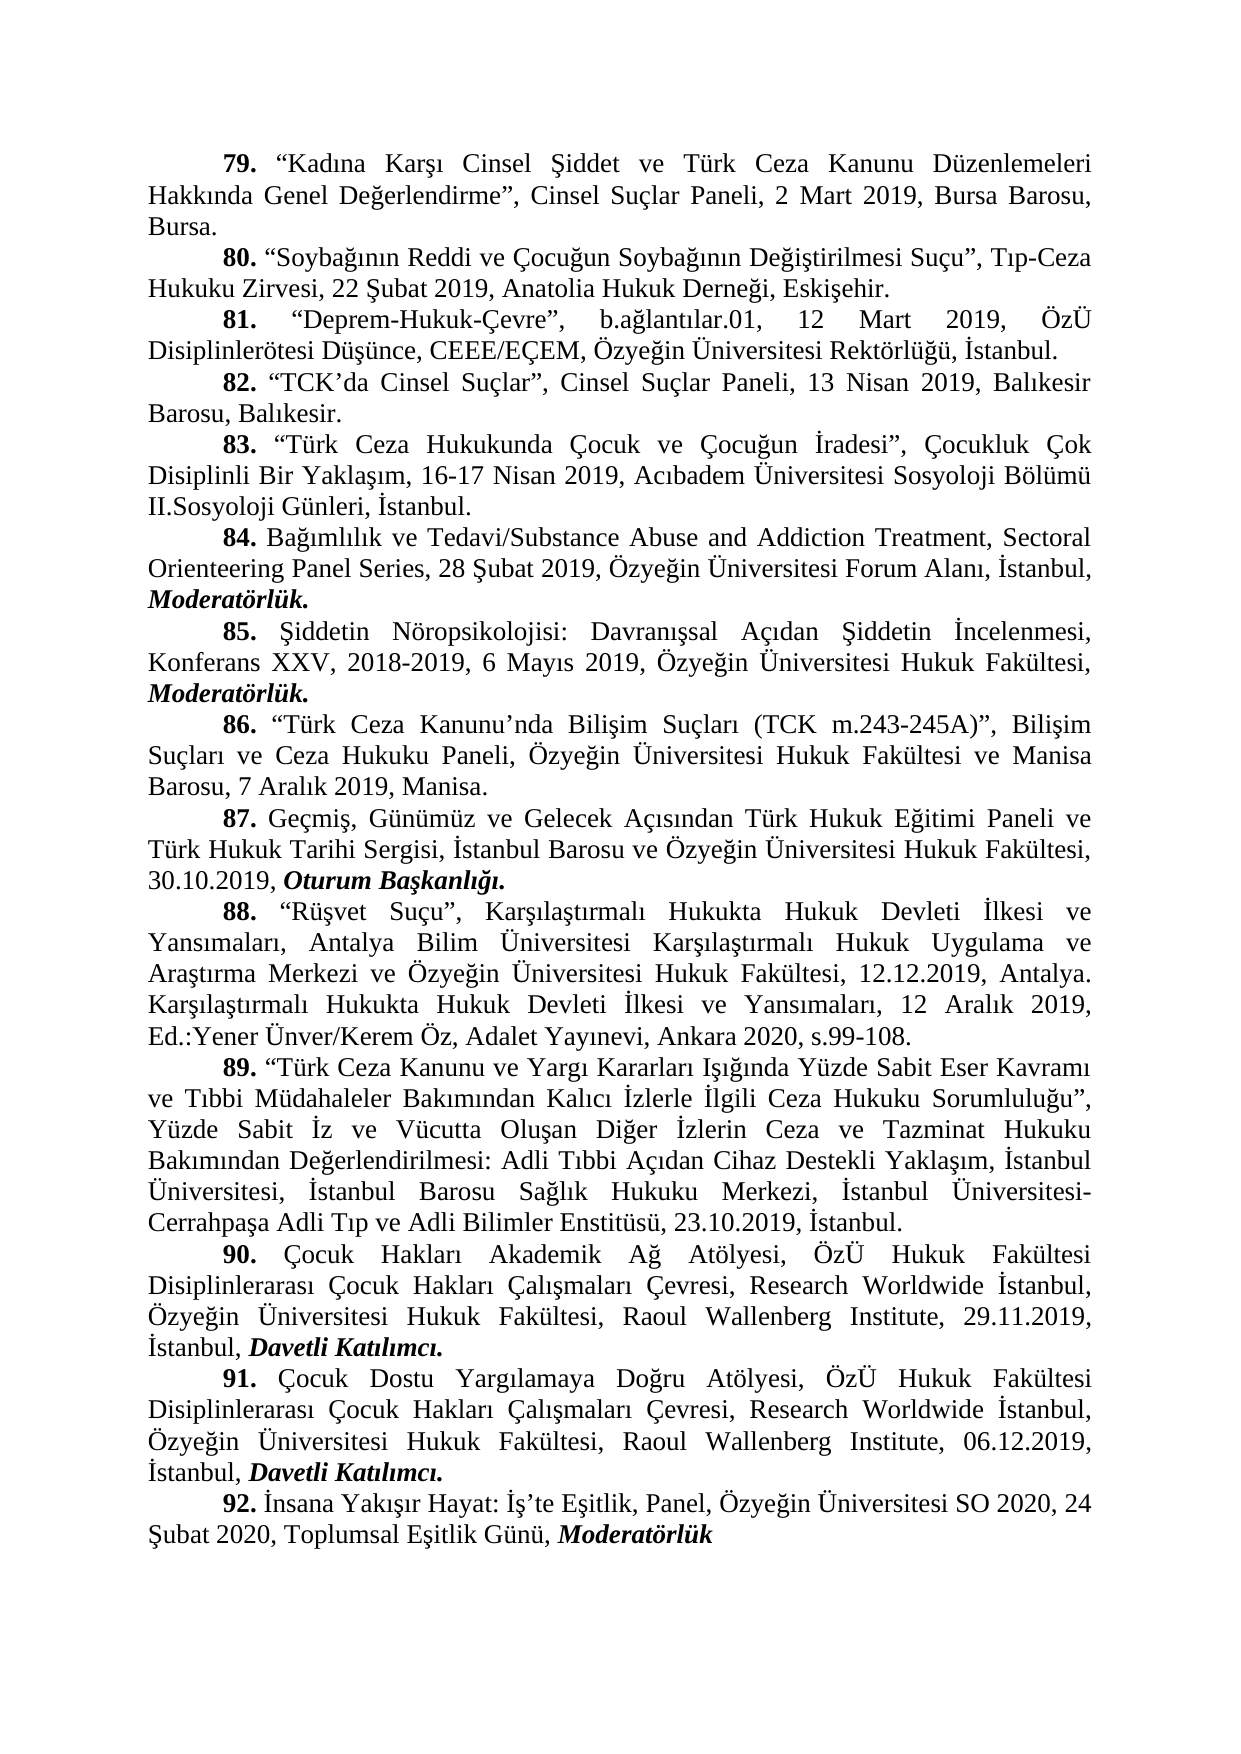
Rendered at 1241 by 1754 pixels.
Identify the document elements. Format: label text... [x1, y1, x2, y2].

text 79. “Kadına Karşı Cinsel Şiddet ve Türk Ceza Kanunu Düzenlemeleri Hakkında Genel Değerlendirme”, Cinsel Suçlar Paneli, 2 Mart 2019, Bursa Barosu, Bursa. [148, 148, 1093, 241]
text 87. Geçmiş, Günümüz ve Gelecek Açısından Türk Hukuk Eğitimi Paneli ve Türk Hukuk Tarihi Sergisi, İstanbul Barosu ve Özyeğin Üniversitesi Hukuk Fakültesi, 30.10.2019, Oturum Başkanlığı. [148, 802, 1093, 895]
text 83. “Türk Ceza Hukukunda Çocuk ve Çocuğun İradesi”, Çocukluk Çok Disiplinli Bir Yaklaşım, 16-17 Nisan 2019, Acıbadem Üniversitesi Sosyoloji Bölümü II.Sosyoloji Günleri, İstanbul. [148, 428, 1093, 521]
text 91. Çocuk Dostu Yargılamaya Doğru Atölyesi, ÖzÜ Hukuk Fakültesi Disiplinlerarası Çocuk Hakları Çalışmaları Çevresi, Research Worldwide İstanbul, Özyeğin Üniversitesi Hukuk Fakültesi, Raoul Wallenberg Institute, 06.12.2019, İstanbul, Davetli Katılımcı. [148, 1362, 1093, 1487]
text 84. Bağımlılık ve Tedavi/Substance Abuse and Addiction Treatment, Sectoral Orienteering Panel Series, 28 Şubat 2019, Özyeğin Üniversitesi Forum Alanı, İstanbul, Moderatörlük. [148, 521, 1093, 615]
text 89. “Türk Ceza Kanunu ve Yargı Kararları Işığında Yüzde Sabit Eser Kavramı ve Tıbbi Müdahaleler Bakımından Kalıcı İzlerle İlgili Ceza Hukuku Sorumluluğu”, Yüzde Sabit İz ve Vücutta Oluşan Diğer İzlerin Ceza ve Tazminat Hukuku Bakımından Değerlendirilmesi: Adli Tıbbi Açıdan Cihaz Destekli Yaklaşım, İstanbul Üniversitesi, İstanbul Barosu Sağlık Hukuku Merkezi, İstanbul Üniversitesi-Cerrahpaşa Adli Tıp ve Adli Bilimler Enstitüsü, 23.10.2019, İstanbul. [148, 1051, 1093, 1238]
text 88. “Rüşvet Suçu”, Karşılaştırmalı Hukukta Hukuk Devleti İlkesi ve Yansımaları, Antalya Bilim Üniversitesi Karşılaştırmalı Hukuk Uygulama ve Araştırma Merkezi ve Özyeğin Üniversitesi Hukuk Fakültesi, 12.12.2019, Antalya. Karşılaştırmalı Hukukta Hukuk Devleti İlkesi ve Yansımaları, 12 Aralık 2019, Ed.:Yener Ünver/Kerem Öz, Adalet Yayınevi, Ankara 2020, s.99-108. [148, 895, 1093, 1051]
text 86. “Türk Ceza Kanunu’nda Bilişim Suçları (TCK m.243-245A)”, Bilişim Suçları ve Ceza Hukuku Paneli, Özyeğin Üniversitesi Hukuk Fakültesi ve Manisa Barosu, 7 Aralık 2019, Manisa. [148, 708, 1093, 802]
text 92. İnsana Yakışır Hayat: İş’te Eşitlik, Panel, Özyeğin Üniversitesi SO 2020, 24 Şubat 2020, Toplumsal Eşitlik Günü, Moderatörlük [148, 1487, 1093, 1549]
text 90. Çocuk Hakları Akademik Ağ Atölyesi, ÖzÜ Hukuk Fakültesi Disiplinlerarası Çocuk Hakları Çalışmaları Çevresi, Research Worldwide İstanbul, Özyeğin Üniversitesi Hukuk Fakültesi, Raoul Wallenberg Institute, 29.11.2019, İstanbul, Davetli Katılımcı. [148, 1238, 1093, 1362]
text 81. “Deprem-Hukuk-Çevre”, b.ağlantılar.01, 12 Mart 2019, ÖzÜ Disiplinlerötesi Düşünce, CEEE/EÇEM, Özyeğin Üniversitesi Rektörlüğü, İstanbul. [148, 303, 1093, 366]
text 82. “TCK’da Cinsel Suçlar”, Cinsel Suçlar Paneli, 13 Nisan 2019, Balıkesir Barosu, Balıkesir. [148, 366, 1093, 428]
text 85. Şiddetin Nöropsikolojisi: Davranışsal Açıdan Şiddetin İncelenmesi, Konferans XXV, 2018-2019, 6 Mayıs 2019, Özyeğin Üniversitesi Hukuk Fakültesi, Moderatörlük. [148, 615, 1093, 708]
text 80. “Soybağının Reddi ve Çocuğun Soybağının Değiştirilmesi Suçu”, Tıp-Ceza Hukuku Zirvesi, 22 Şubat 2019, Anatolia Hukuk Derneği, Eskişehir. [148, 241, 1093, 303]
